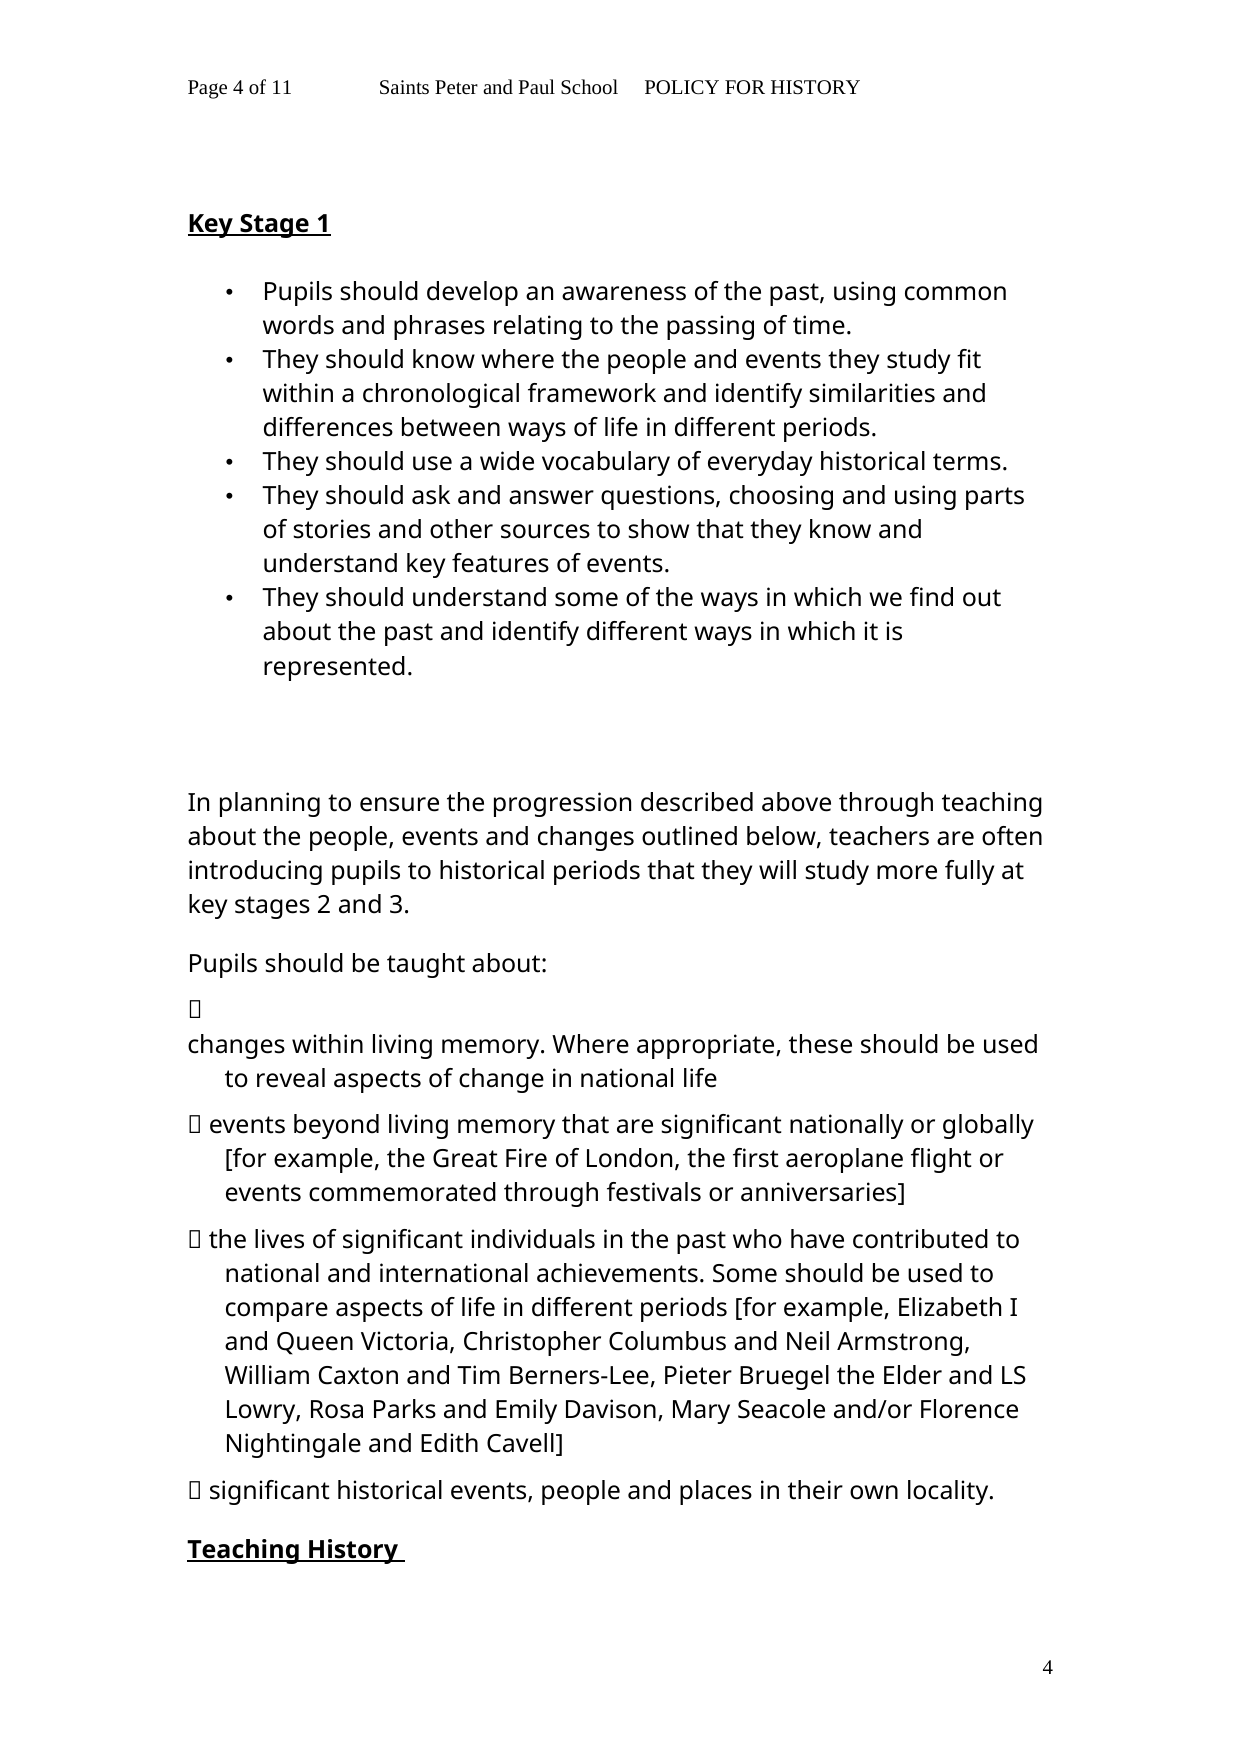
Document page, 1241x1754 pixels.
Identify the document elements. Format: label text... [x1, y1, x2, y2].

title They should understand some of the ways in which we find out about the past and identify different ways in which it is represented. [225, 580, 1053, 682]
text  significant historical events, people and places in their own locality. [187, 1472, 1053, 1507]
text In planning to ensure the progression described above through teaching about the people, events and changes outlined below, teachers are often introducing pupils to historical periods that they will study more fully at key stages 2 and 3. [187, 784, 1053, 921]
title Key Stage 1 [187, 205, 1053, 239]
title They should ask and answer questions, choosing and using parts of stories and other sources to show that they know and understand key features of events. [225, 478, 1053, 580]
title Pupils should develop an awareness of the past, using common words and phrases relating to the passing of time. [225, 273, 1053, 342]
text  the lives of significant individuals in the past who have contributed to national and international achievements. Some should be used to compare aspects of life in different periods [for example, Elizabeth I and Queen Victoria, Christopher Columbus and Neil Armstrong, William Caxton and Tim Berners-Lee, Pieter Bruegel the Elder and LS Lowry, Rosa Parks and Emily Davison, Mary Seacole and/or Florence Nightingale and Edith Cavell] [187, 1222, 1053, 1460]
title They should know where the people and events they study fit within a chronological framework and identify similarities and differences between ways of life in different periods. [225, 342, 1053, 444]
text Pupils should be taught about: [187, 946, 1053, 980]
text changes within living memory. Where appropriate, these should be used to reveal aspects of change in national life [187, 1026, 1053, 1094]
text  events beyond living memory that are significant nationally or globally [for example, the Great Fire of London, the first aeroplane flight or events commemorated through festivals or anniversaries] [187, 1107, 1053, 1209]
text Teaching History [187, 1532, 1053, 1566]
text  [187, 992, 1053, 1026]
title They should use a wide vocabulary of everyday historical terms. [225, 444, 1053, 478]
